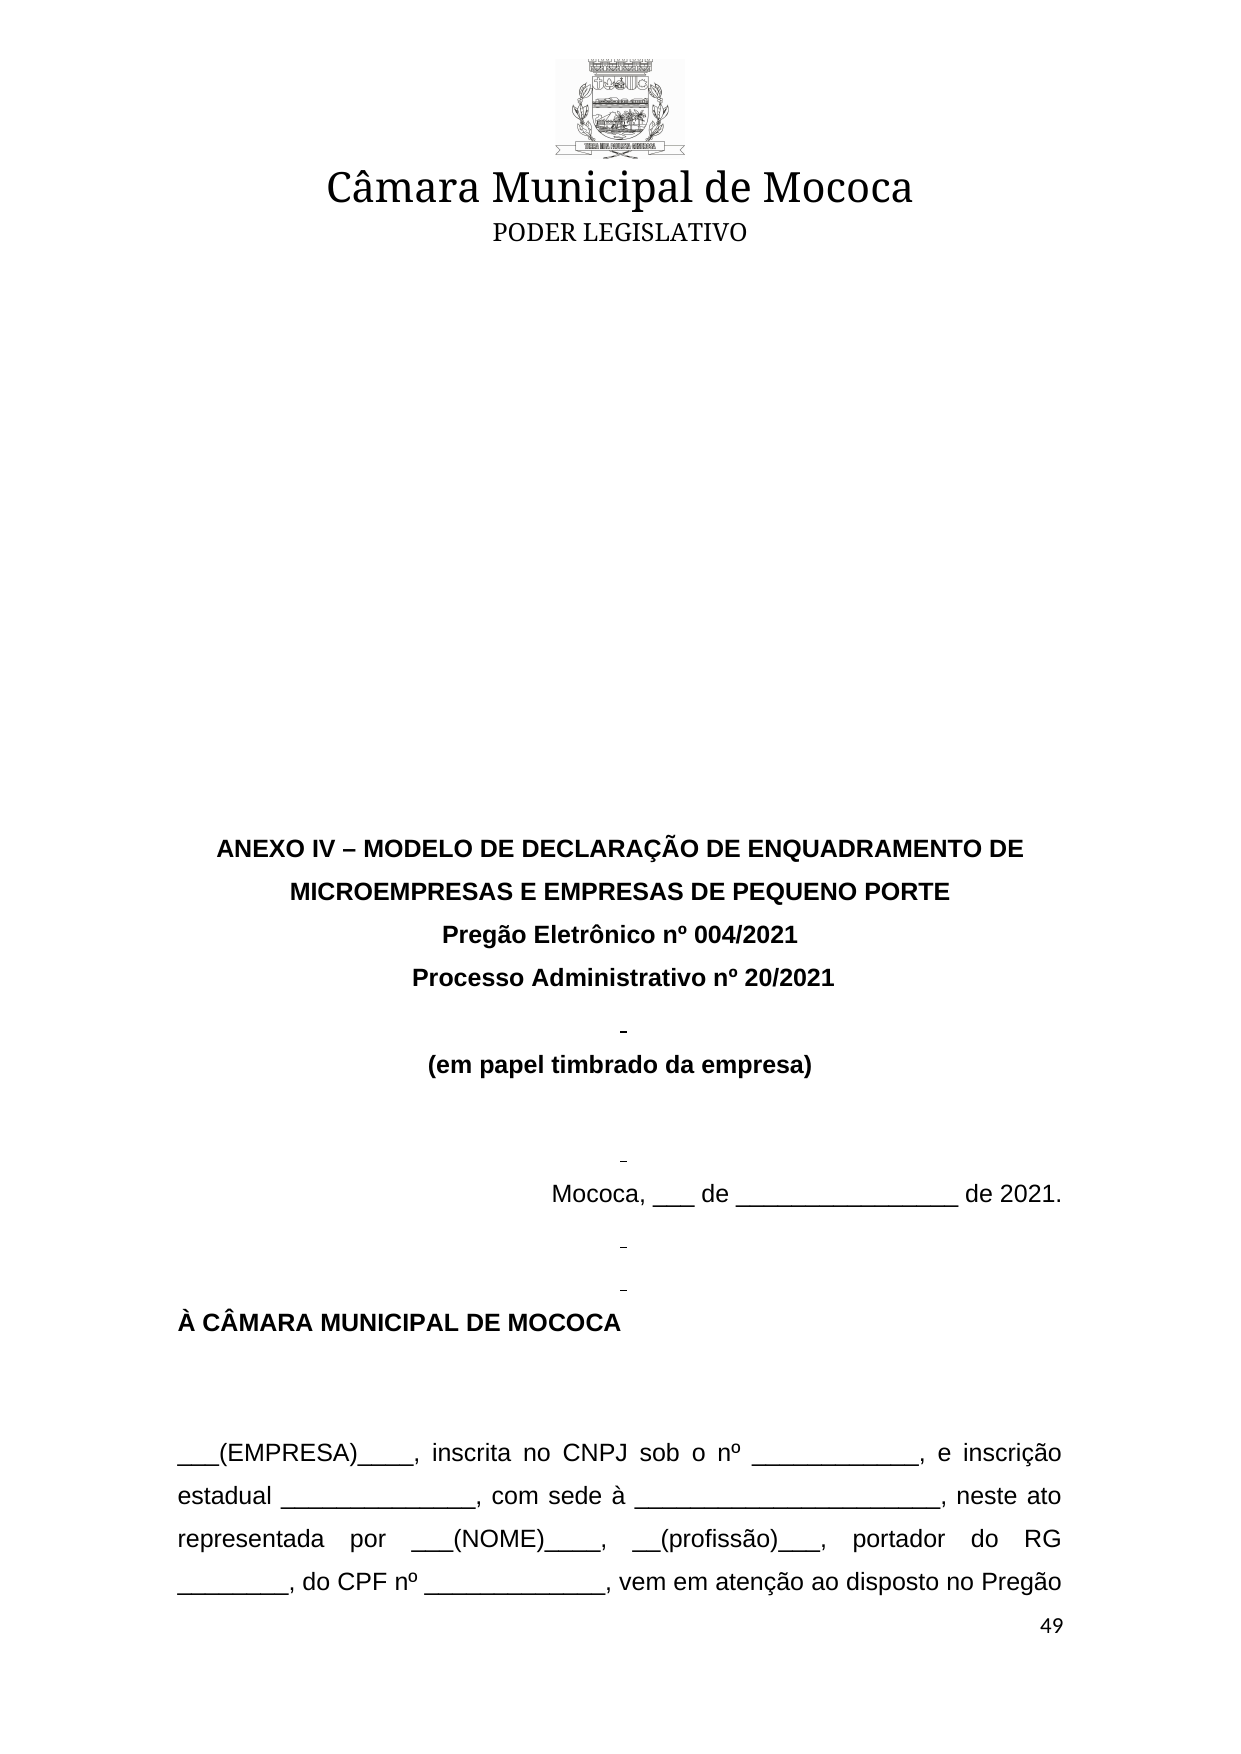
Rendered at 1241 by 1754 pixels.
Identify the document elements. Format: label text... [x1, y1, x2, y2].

text Mococa, ___ de ________________ de 2021. [177, 1179, 1063, 1208]
text Pregão Eletrônico nº 004/2021 Processo Administrativo nº 20/2021 [177, 920, 1063, 992]
picture [555, 59, 685, 159]
text À CÂMARA MUNICIPAL DE MOCOCA [177, 1308, 1063, 1337]
text (em papel timbrado da empresa) [177, 1049, 1063, 1078]
text ANEXO IV – MODELO DE DECLARAÇÃO DE ENQUADRAMENTO DE MICROEMPRESAS E EMPRESAS DE PEQUENO PORTE [177, 834, 1063, 906]
